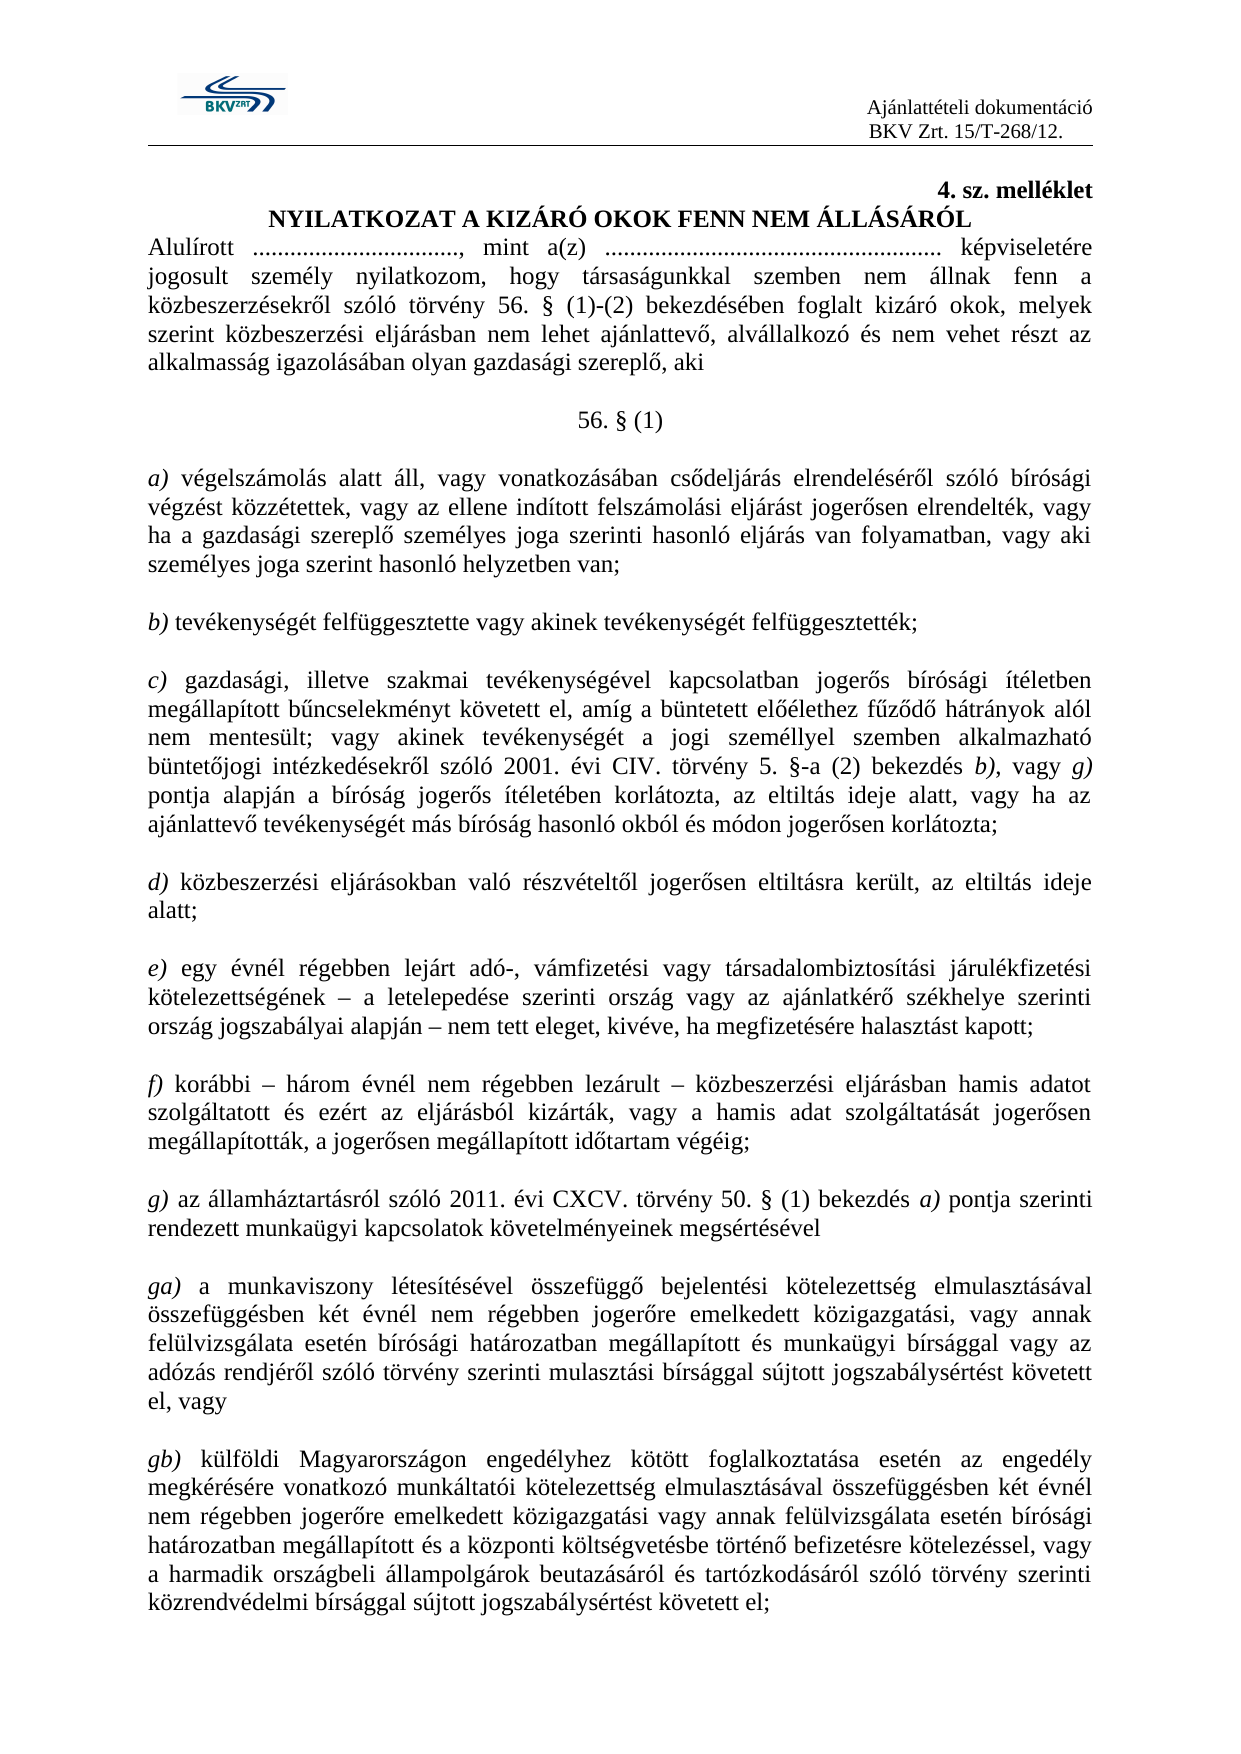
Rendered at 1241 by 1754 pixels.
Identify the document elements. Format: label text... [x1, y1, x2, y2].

text f) korábbi – három évnél nem régebben lezárult – közbeszerzési eljárásban hamis adatot szolgáltatott és ezért az eljárásból kizárták, vagy a hamis adat szolgáltatását jogerősen megállapították, a jogerősen megállapított időtartam végéig; [148, 1069, 1093, 1155]
text Alulírott ................................., mint a(z) ...................................................... képviseletére jogosult személy nyilatkozom, hogy társaságunkkal szemben nem állnak fenn a közbeszerzésekről szóló törvény 56. § (1)-(2) bekezdésében foglalt kizáró okok, melyek szerint közbeszerzési eljárásban nem lehet ajánlattevő, alvállalkozó és nem vehet részt az alkalmasság igazolásában olyan gazdasági szereplő, aki [148, 232, 1093, 376]
text e) egy évnél régebben lejárt adó-, vámfizetési vagy társadalombiztosítási járulékfizetési kötelezettségének – a letelepedése szerinti ország vagy az ajánlatkérő székhelye szerinti ország jogszabályai alapján – nem tett eleget, kivéve, ha megfizetésére halasztást kapott; [148, 953, 1093, 1039]
text c) gazdasági, illetve szakmai tevékenységével kapcsolatban jogerős bírósági ítéletben megállapított bűncselekményt követett el, amíg a büntetett előélethez fűződő hátrányok alól nem mentesült; vagy akinek tevékenységét a jogi személlyel szemben alkalmazható büntetőjogi intézkedésekről szóló 2001. évi CIV. törvény 5. §-a (2) bekezdés b), vagy g) pontja alapján a bíróság jogerős ítéletében korlátozta, az eltiltás ideje alatt, vagy ha az ajánlattevő tevékenységét más bíróság hasonló okból és módon jogerősen korlátozta; [148, 665, 1093, 837]
text g)15 az államháztartásról szóló 2011. évi CXCV. törvény 50. § (1) bekezdés a) pontja szerinti rendezett munkaügyi kapcsolatok követelményeinek megsértésével [148, 1184, 1093, 1242]
text ga) a munkaviszony létesítésével összefüggő bejelentési kötelezettség elmulasztásával összefüggésben két évnél nem régebben jogerőre emelkedett közigazgatási, vagy annak felülvizsgálata esetén bírósági határozatban megállapított és munkaügyi bírsággal vagy az adózás rendjéről szóló törvény szerinti mulasztási bírsággal sújtott jogszabálysértést követett el, vagy [148, 1271, 1093, 1414]
picture [177, 73, 289, 115]
text b) tevékenységét felfüggesztette vagy akinek tevékenységét felfüggesztették; [148, 607, 1093, 636]
text 4. sz. melléklet [148, 175, 1093, 204]
text 56. § (1) [148, 405, 1093, 434]
text d) közbeszerzési eljárásokban való részvételtől jogerősen eltiltásra került, az eltiltás ideje alatt; [148, 867, 1093, 924]
text gb) külföldi Magyarországon engedélyhez kötött foglalkoztatása esetén az engedély megkérésére vonatkozó munkáltatói kötelezettség elmulasztásával összefüggésben két évnél nem régebben jogerőre emelkedett közigazgatási vagy annak felülvizsgálata esetén bírósági határozatban megállapított és a központi költségvetésbe történő befizetésre kötelezéssel, vagy a harmadik országbeli állampolgárok beutazásáról és tartózkodásáról szóló törvény szerinti közrendvédelmi bírsággal sújtott jogszabálysértést követett el; [148, 1444, 1093, 1616]
text a) végelszámolás alatt áll, vagy vonatkozásában csődeljárás elrendeléséről szóló bírósági végzést közzétettek, vagy az ellene indított felszámolási eljárást jogerősen elrendelték, vagy ha a gazdasági szereplő személyes joga szerinti hasonló eljárás van folyamatban, vagy aki személyes joga szerint hasonló helyzetben van; [148, 463, 1093, 578]
text Nyilatkozat a kizáró okok fenn nem állásáról [148, 204, 1093, 232]
